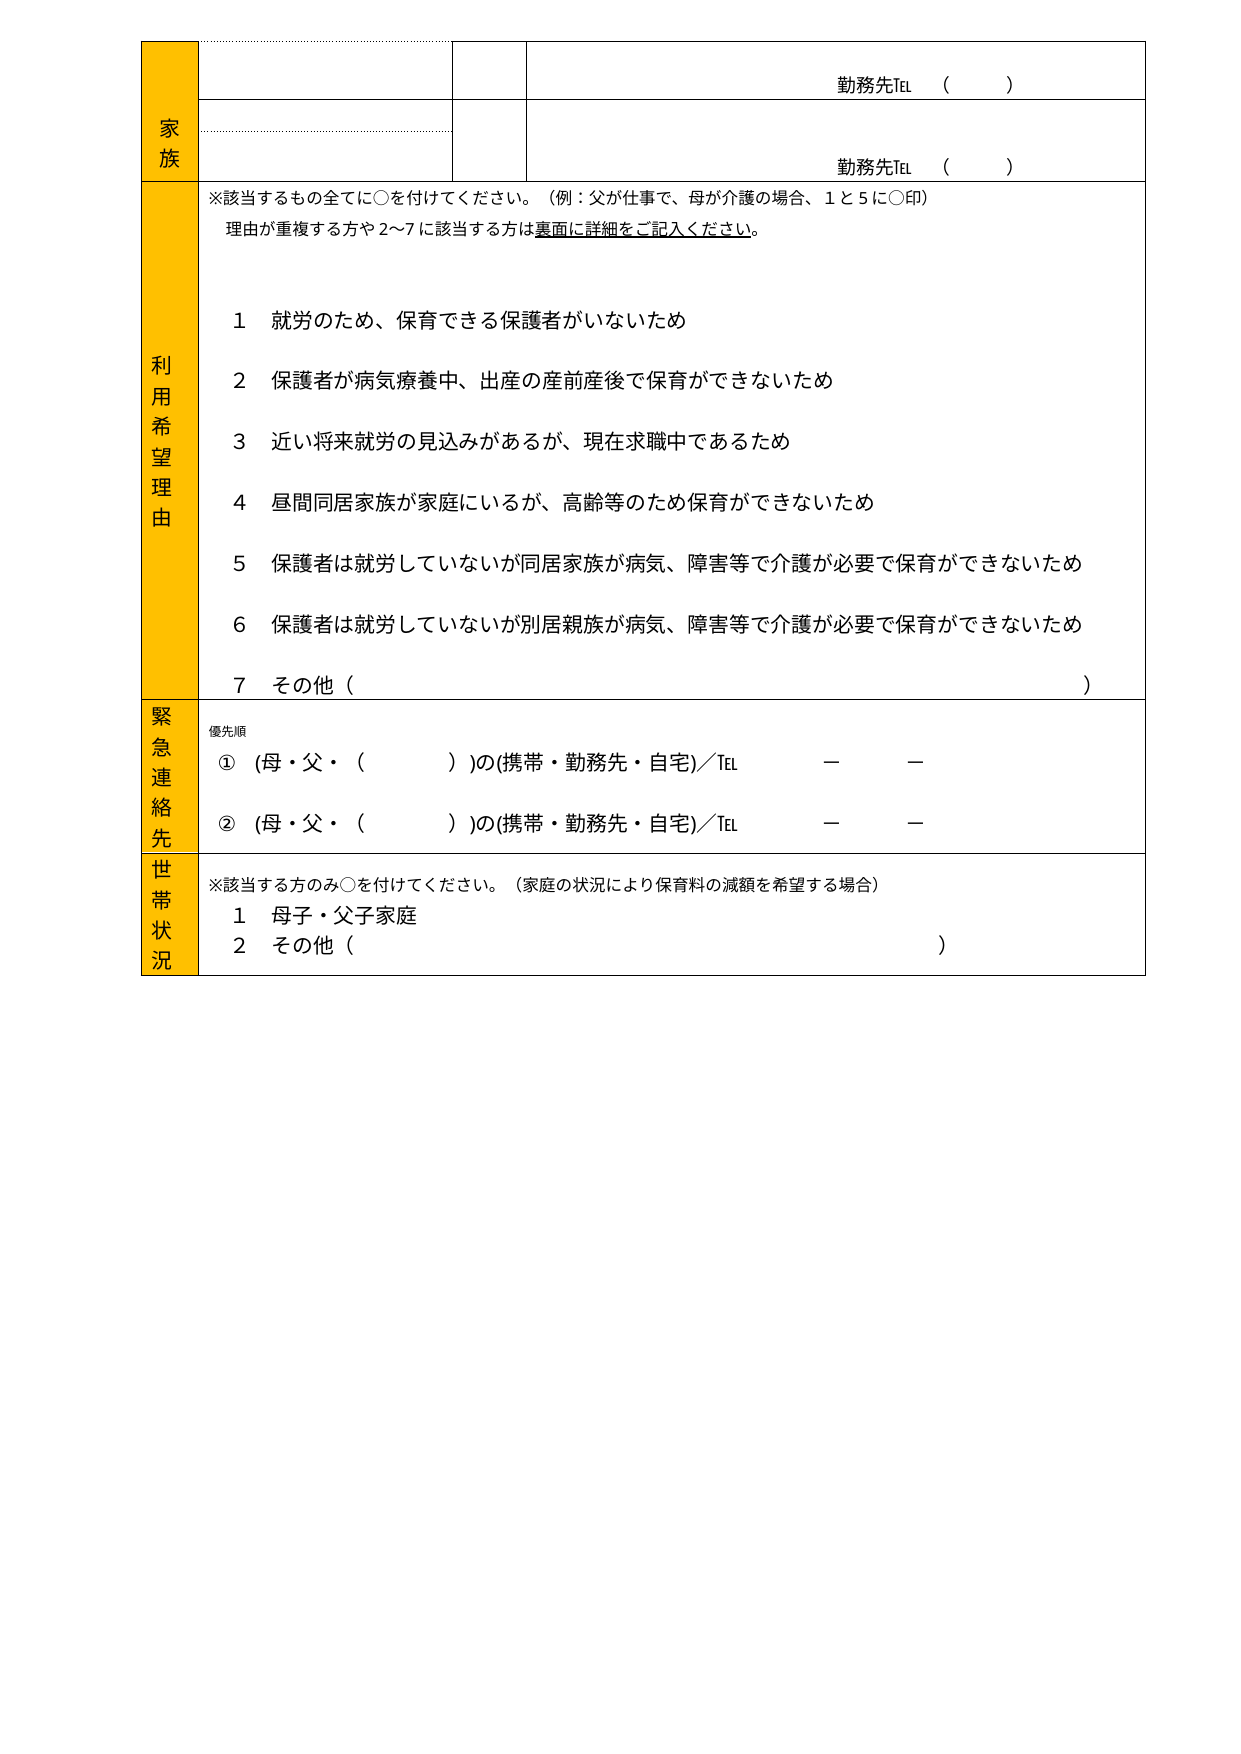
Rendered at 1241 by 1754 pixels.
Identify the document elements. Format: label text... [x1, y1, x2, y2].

table_cell [199, 100, 452, 131]
table_cell 優先順 (母・父・（ ）)の(携帯・勤務先・自宅)／℡ － － (母・父・（ ）)の(携帯・勤務先・自宅)／℡ － － [199, 700, 1145, 852]
table_cell ※該当する方のみ○を付けてください。（家庭の状況により保育料の減額を希望する場合） １ 母子・父子家庭 ２ その他（ ） [199, 854, 1145, 975]
table_cell [453, 100, 526, 181]
table_cell 勤務先℡ （ ） [527, 42, 1145, 99]
table_cell 世帯状況 [142, 854, 198, 975]
table_cell [199, 41, 452, 99]
table_cell [199, 131, 452, 181]
table_cell 緊急連絡先 [142, 700, 198, 852]
table_cell 勤務先℡ （ ） [527, 100, 1145, 181]
table_cell 利用希望理由 [142, 182, 198, 699]
table_cell ※該当するもの全てに○を付けてください。（例：父が仕事で、母が介護の場合、１と5に○印） 理由が重複する方や2～7に該当する方は裏面に詳細をご記入ください。 １ 就労のため、保育できる保護者がいないため ２ 保護者が病気療養中、出産の産前産後で保育ができないため ３ 近い将来就労の見込みがあるが、現在求職中であるため ４ 昼間同居家族が家庭にいるが、高齢等のため保育ができないため ５ 保護者は就労していないが同居家族が病気、障害等で介護が必要で保育ができないため ６ 保護者は就労していないが別居親族が病気、障害等で介護が必要で保育ができないため ７ その他（ ） [199, 182, 1145, 699]
table_cell [453, 42, 526, 99]
